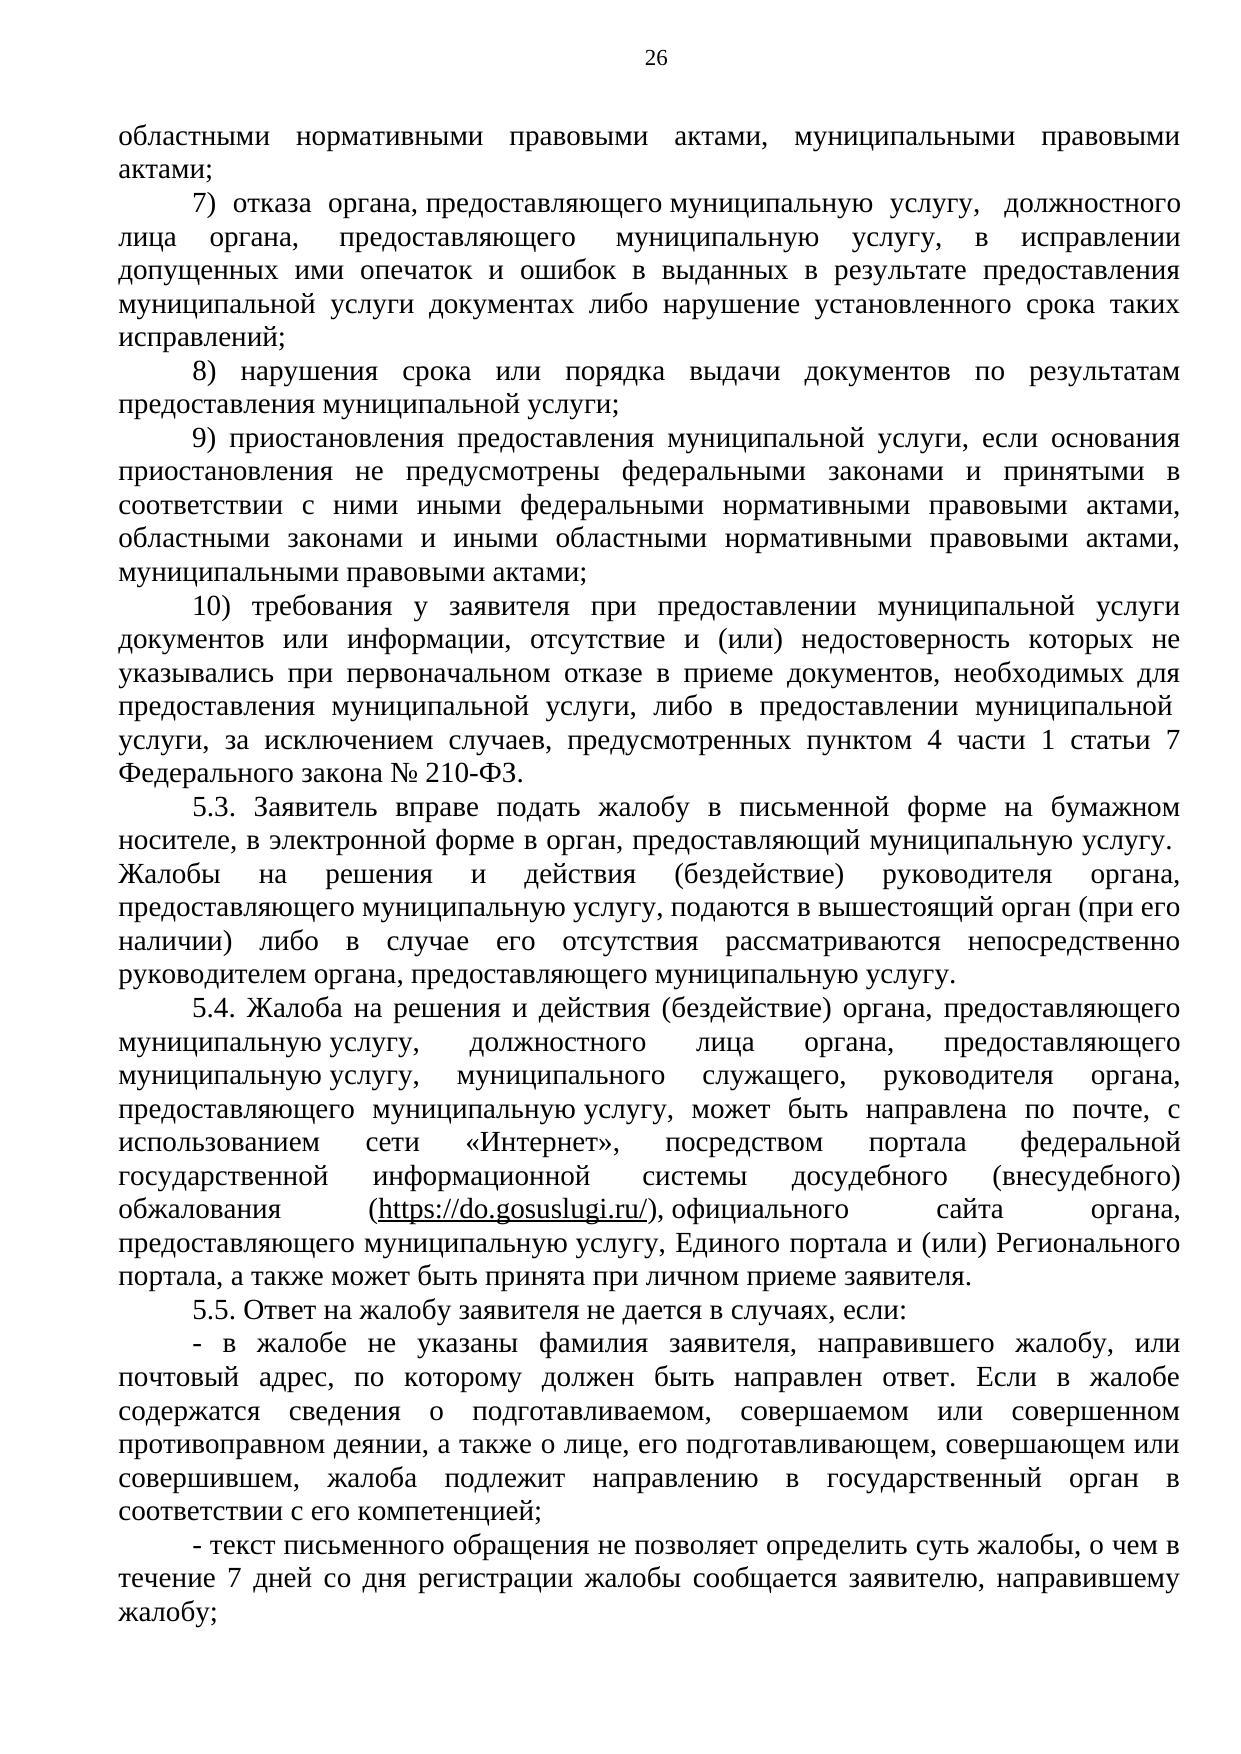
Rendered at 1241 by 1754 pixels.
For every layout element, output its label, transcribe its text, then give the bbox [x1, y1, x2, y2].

text - в жалобе не указаны фамилия заявителя, направившего жалобу, или почтовый адрес, по которому должен быть направлен ответ. Если в жалобе содержатся сведения о подготавливаемом, совершаемом или совершенном противоправном деянии, а также о лице, его подготавливающем, совершающем или совершившем, жалоба подлежит направлению в государственный орган в соответствии с его компетенцией; [118, 1326, 1181, 1527]
text 5.4. Жалоба на решения и действия (бездействие) органа, предоставляющего муниципальную услугу, должностного лица органа, предоставляющего муниципальную услугу, муниципального служащего, руководителя органа, предоставляющего муниципальную услугу, может быть направлена по почте, с использованием сети «Интернет», посредством портала федеральной государственной информационной системы досудебного (внесудебного) обжалования (https://do.gosuslugi.ru/), официального сайта органа, предоставляющего муниципальную услугу, Единого портала и (или) Регионального портала, а также может быть принята при личном приеме заявителя. [118, 990, 1181, 1292]
text - текст письменного обращения не позволяет определить суть жалобы, о чем в течение 7 дней со дня регистрации жалобы сообщается заявителю, направившему жалобу; [118, 1527, 1181, 1627]
text 5.5. Ответ на жалобу заявителя не дается в случаях, если: [118, 1292, 1181, 1326]
text 9) приостановления предоставления муниципальной услуги, если основания приостановления не предусмотрены федеральными законами и принятыми в соответствии с ними иными федеральными нормативными правовыми актами, областными законами и иными областными нормативными правовыми актами, муниципальными правовыми актами; [118, 420, 1181, 588]
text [118, 118, 1181, 185]
text 10) требования у заявителя при предоставлении муниципальной услуги документов или информации, отсутствие и (или) недостоверность которых не указывались при первоначальном отказе в приеме документов, необходимых для предоставления муниципальной услуги, либо в предоставлении муниципальной услуги, за исключением случаев, предусмотренных пунктом 4 части 1 статьи 7 Федерального закона № 210-ФЗ. [118, 588, 1181, 789]
text 5.3. Заявитель вправе подать жалобу в письменной форме на бумажном носителе, в электронной форме в орган, предоставляющий муниципальную услугу. Жалобы на решения и действия (бездействие) руководителя органа, предоставляющего муниципальную услугу, подаются в вышестоящий орган (при его наличии) либо в случае его отсутствия рассматриваются непосредственно руководителем органа, предоставляющего муниципальную услугу. [118, 789, 1181, 990]
text 7) отказа органа, предоставляющего муниципальную услугу, должностного лица органа, предоставляющего муниципальную услугу, в исправлении допущенных ими опечаток и ошибок в выданных в результате предоставления муниципальной услуги документах либо нарушение установленного срока таких исправлений; [118, 185, 1181, 353]
text 8) нарушения срока или порядка выдачи документов по результатам предоставления муниципальной услуги; [118, 353, 1181, 420]
